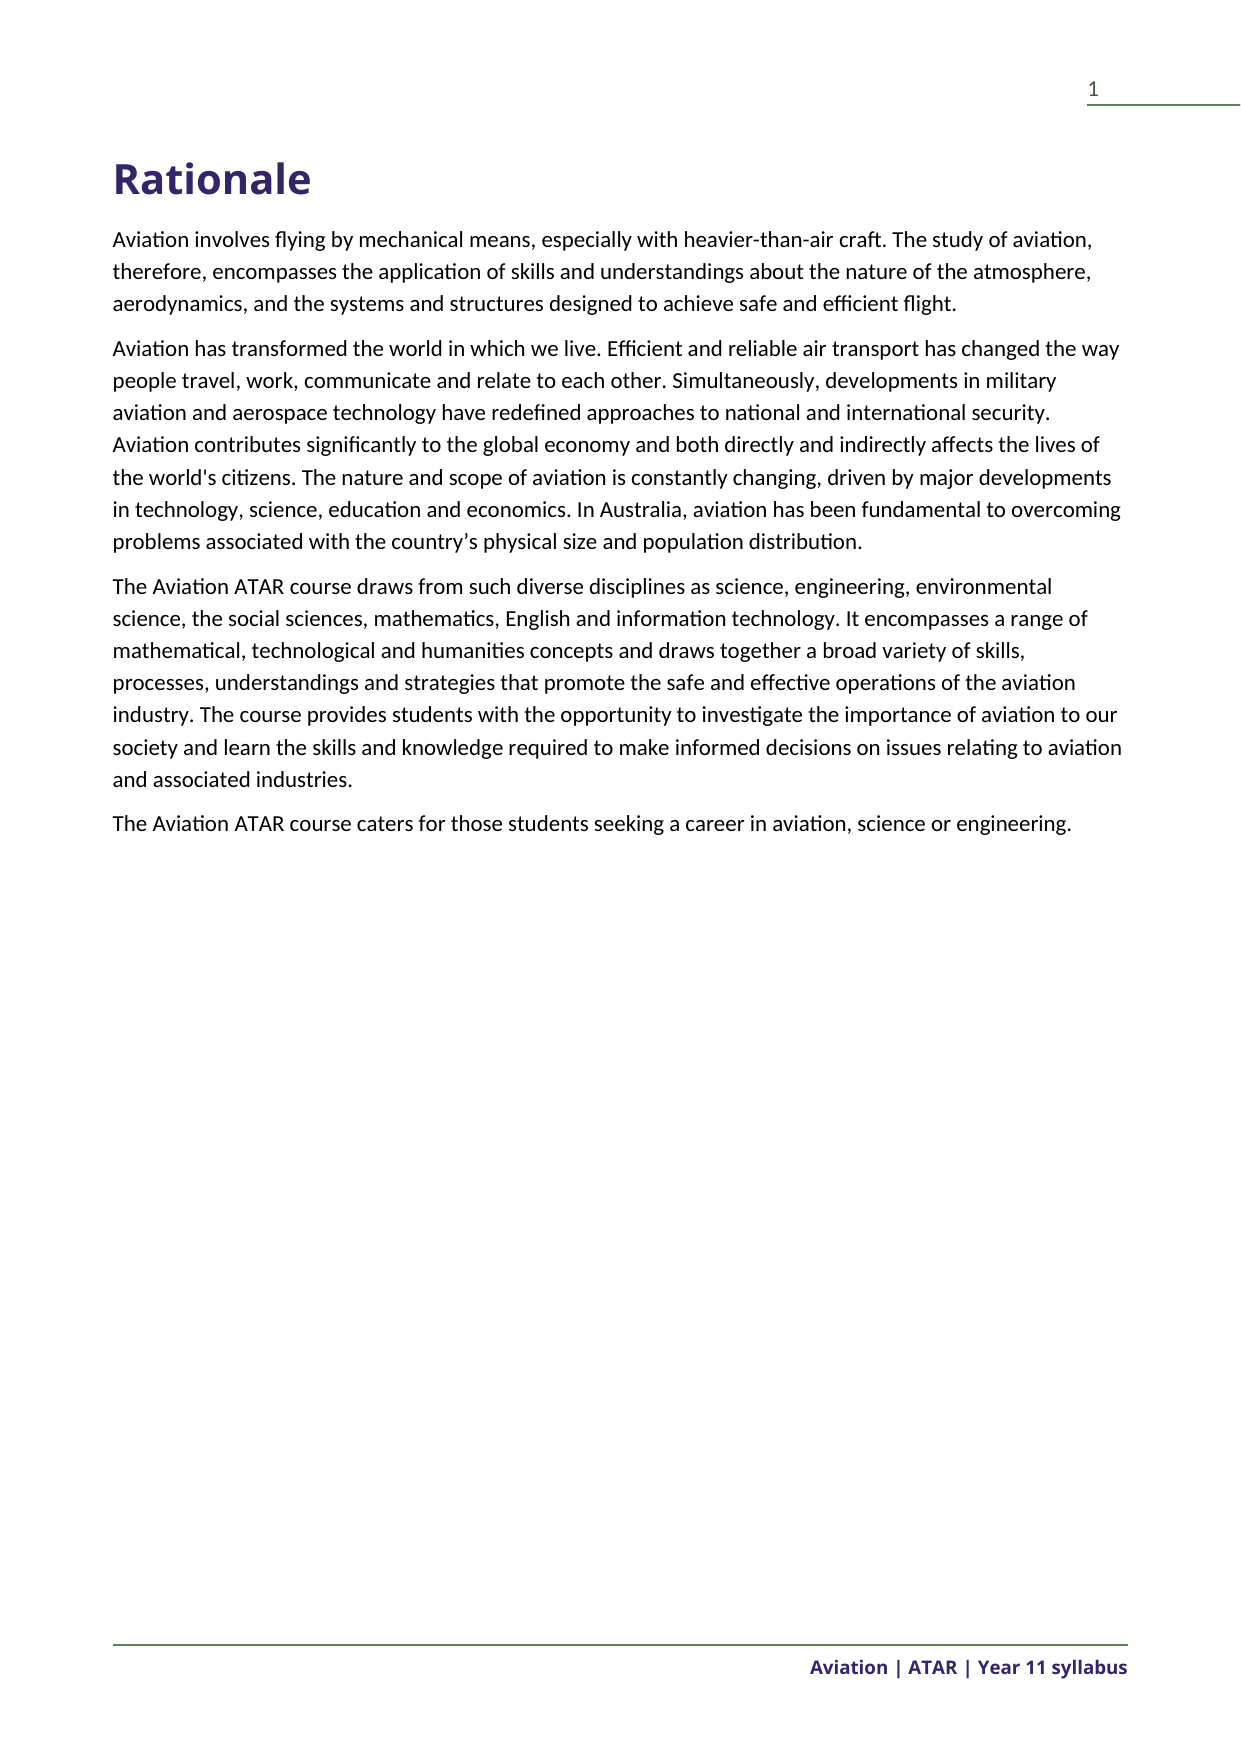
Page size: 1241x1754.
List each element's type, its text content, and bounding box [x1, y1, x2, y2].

text The Aviation ATAR course caters for those students seeking a career in aviation, science or engineering. [112, 809, 1128, 838]
subtitle Rationale [112, 150, 1128, 207]
text The Aviation ATAR course draws from such diverse disciplines as science, engineering, environmental science, the social sciences, mathematics, English and information technology. It encompasses a range of mathematical, technological and humanities concepts and draws together a broad variety of skills, processes, understandings and strategies that promote the safe and effective operations of the aviation industry. The course provides students with the opportunity to investigate the importance of aviation to our society and learn the skills and knowledge required to make informed decisions on issues relating to aviation and associated industries. [112, 572, 1128, 793]
text Aviation has transformed the world in which we live. Efficient and reliable air transport has changed the way people travel, work, communicate and relate to each other. Simultaneously, developments in military aviation and aerospace technology have redefined approaches to national and international security. Aviation contributes significantly to the global economy and both directly and indirectly affects the lives of the world's citizens. The nature and scope of aviation is constantly changing, driven by major developments in technology, science, education and economics. In Australia, aviation has been fundamental to overcoming problems associated with the country’s physical size and population distribution. [112, 334, 1128, 555]
text Aviation involves flying by mechanical means, especially with heavier-than-air craft. The study of aviation, therefore, encompasses the application of skills and understandings about the nature of the atmosphere, aerodynamics, and the systems and structures designed to achieve safe and efficient flight. [112, 225, 1128, 317]
